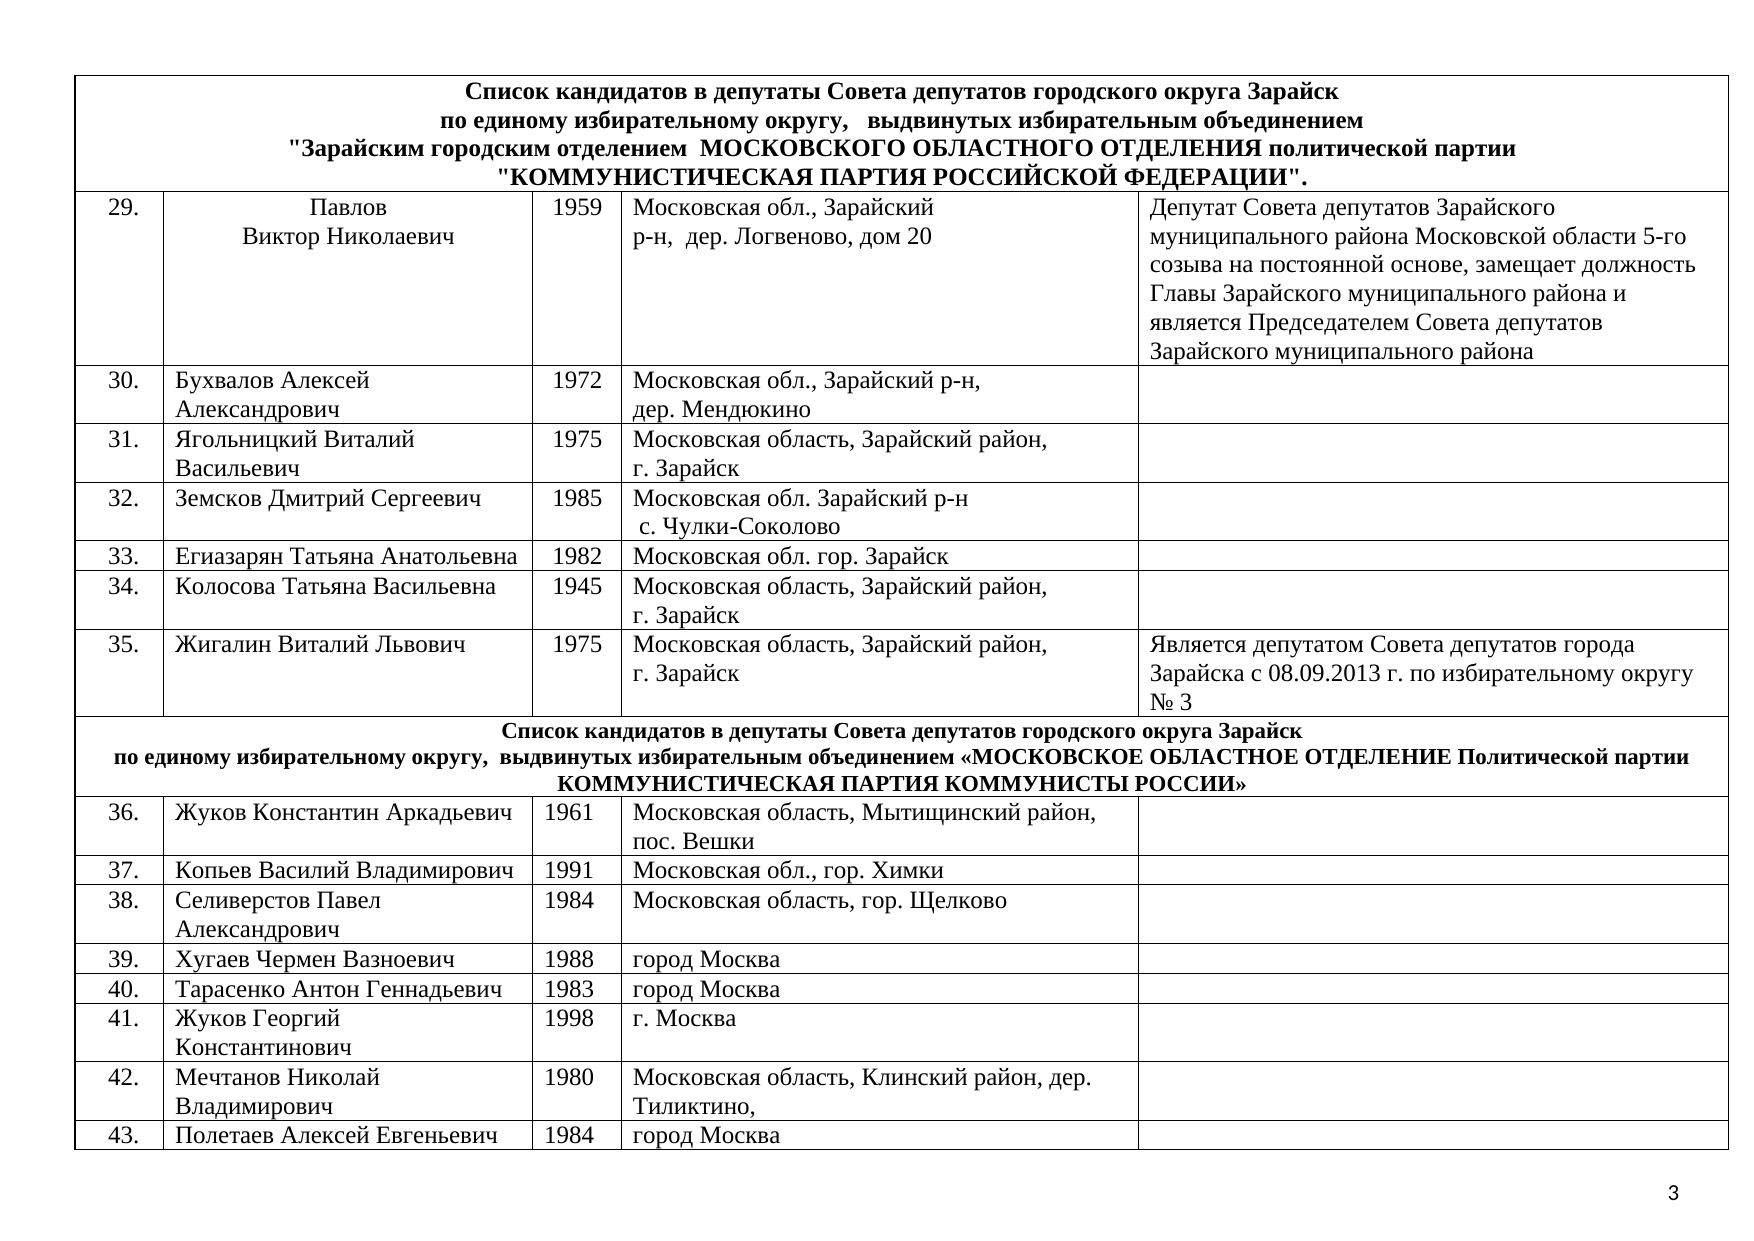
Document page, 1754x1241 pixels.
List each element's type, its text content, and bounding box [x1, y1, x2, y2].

table_cell [76, 630, 163, 716]
table_cell Егиазарян Татьяна Анатольевна [164, 541, 532, 570]
table_cell [1139, 571, 1728, 628]
table_cell Московская обл., Зарайский р-н, дер. Логвеново, дом 20 [622, 192, 1138, 364]
table_cell [76, 1121, 163, 1149]
table_cell Жуков Георгий Константинович [340, 1004, 532, 1061]
table_cell [76, 192, 163, 364]
table_cell [76, 571, 163, 628]
table_cell Жуков Константин Аркадьевич [164, 797, 532, 854]
table_cell 1975 [533, 424, 621, 482]
table_cell Жигалин Виталий Львович [164, 630, 532, 716]
table_cell Является депутатом Совета депутатов города Зарайска с 08.09.2013 г. по избирательному округу № 3 [1139, 630, 1728, 716]
table_cell город Москва [622, 1121, 1138, 1149]
table_cell 1983 [533, 974, 621, 1002]
table_cell [76, 885, 163, 943]
table_cell Московская область, Зарайский район, г. Зарайск [622, 424, 1138, 482]
table_cell Московская область, гор. Щелково [622, 885, 1138, 943]
table_cell Московская обл., Зарайский р-н, дер. Мендюкино [622, 366, 1138, 423]
table_cell Бухвалов Алексей Александрович [164, 366, 532, 423]
table_cell Копьев Василий Владимирович [164, 856, 532, 884]
table_cell 1980 [533, 1062, 621, 1119]
table_cell [1139, 885, 1728, 943]
table_cell [76, 424, 163, 482]
table_cell [1139, 1004, 1728, 1061]
table_cell Список кандидатов в депутаты Совета депутатов городского округа Зарайск по единому избирательному округу, выдвинутых избирательным объединением "Зарайским городским отделением МОСКОВСКОГО ОБЛАСТНОГО ОТДЕЛЕНИЯ политической партии "КОММУНИСТИЧЕСКАЯ ПАРТИЯ РОССИЙСКОЙ ФЕДЕРАЦИИ". [76, 76, 1728, 191]
table_cell Тарасенко Антон Геннадьевич [164, 974, 532, 1002]
table_cell Павлов Виктор Николаевич [164, 192, 532, 364]
table_cell [76, 366, 163, 423]
table_cell Депутат Совета депутатов Зарайского муниципального района Московской области 5-го созыва на постоянной основе, замещает должность Главы Зарайского муниципального района и является Председателем Совета депутатов Зарайского муниципального района [1139, 192, 1728, 364]
table_cell 1998 [533, 1004, 621, 1061]
table_cell г. Москва [622, 1004, 1138, 1061]
table_cell Полетаев Алексей Евгеньевич [164, 1121, 532, 1149]
table_cell Московская обл., гор. Химки [622, 856, 1138, 884]
table_cell [1139, 366, 1728, 423]
table_cell [76, 974, 163, 1002]
table_cell город Москва [622, 944, 1138, 973]
table_cell 1961 [533, 797, 621, 854]
table_cell [1139, 1121, 1728, 1149]
table_cell [76, 1004, 163, 1061]
table_cell [1139, 944, 1728, 973]
table_cell [1139, 541, 1728, 570]
table_cell [76, 797, 163, 854]
table_cell город Москва [622, 974, 1138, 1002]
table_cell [76, 856, 163, 884]
table_cell Список кандидатов в депутаты Совета депутатов городского округа Зарайск по единому избирательному округу, выдвинутых избирательным объединением «МОСКОВСКОЕ ОБЛАСТНОЕ ОТДЕЛЕНИЕ Политической партии КОММУНИСТИЧЕСКАЯ ПАРТИЯ КОММУНИСТЫ РОССИИ» [76, 717, 1728, 796]
table_cell [76, 541, 163, 570]
table_cell Московская область, Зарайский район, г. Зарайск [622, 630, 1138, 716]
table_cell [1139, 797, 1728, 854]
table_cell [1139, 856, 1728, 884]
table_cell 1984 [533, 885, 621, 943]
table_cell 1984 [533, 1121, 621, 1149]
table_cell Ягольницкий Виталий Васильевич [164, 424, 532, 482]
table_cell [1139, 1062, 1728, 1119]
table_cell [76, 483, 163, 540]
table_cell Мечтанов Николай Владимирович [164, 1062, 532, 1119]
table_cell Селиверстов Павел Александрович [164, 885, 532, 943]
table_cell [1139, 483, 1728, 540]
table_cell [76, 944, 163, 973]
table_cell [1139, 424, 1728, 482]
table_cell Колосова Татьяна Васильевна [164, 571, 532, 628]
table_cell 1988 [533, 944, 621, 973]
table_cell [76, 1062, 163, 1119]
table_cell Московская область, Мытищинский район, пос. Вешки [622, 797, 1138, 854]
table_cell Московская область, Клинский район, дер. Тиликтино, [622, 1062, 1138, 1119]
table_cell Хугаев Чермен Вазноевич [164, 944, 532, 973]
table_cell Московская обл. гор. Зарайск [622, 541, 1138, 570]
table_cell 1945 [533, 571, 621, 628]
table_cell 1959 [533, 192, 621, 364]
table_cell 1991 [533, 856, 621, 884]
table_cell Земсков Дмитрий Сергеевич [164, 483, 532, 540]
table_cell 1972 [533, 366, 621, 423]
table_cell 1985 [533, 483, 621, 540]
table_cell 1975 [533, 630, 621, 716]
table_cell Московская область, Зарайский район, г. Зарайск [622, 571, 1138, 628]
table_cell Московская обл. Зарайский р-н с. Чулки-Соколово [622, 483, 1138, 540]
table_cell 1982 [533, 541, 621, 570]
table_cell [1139, 974, 1728, 1002]
